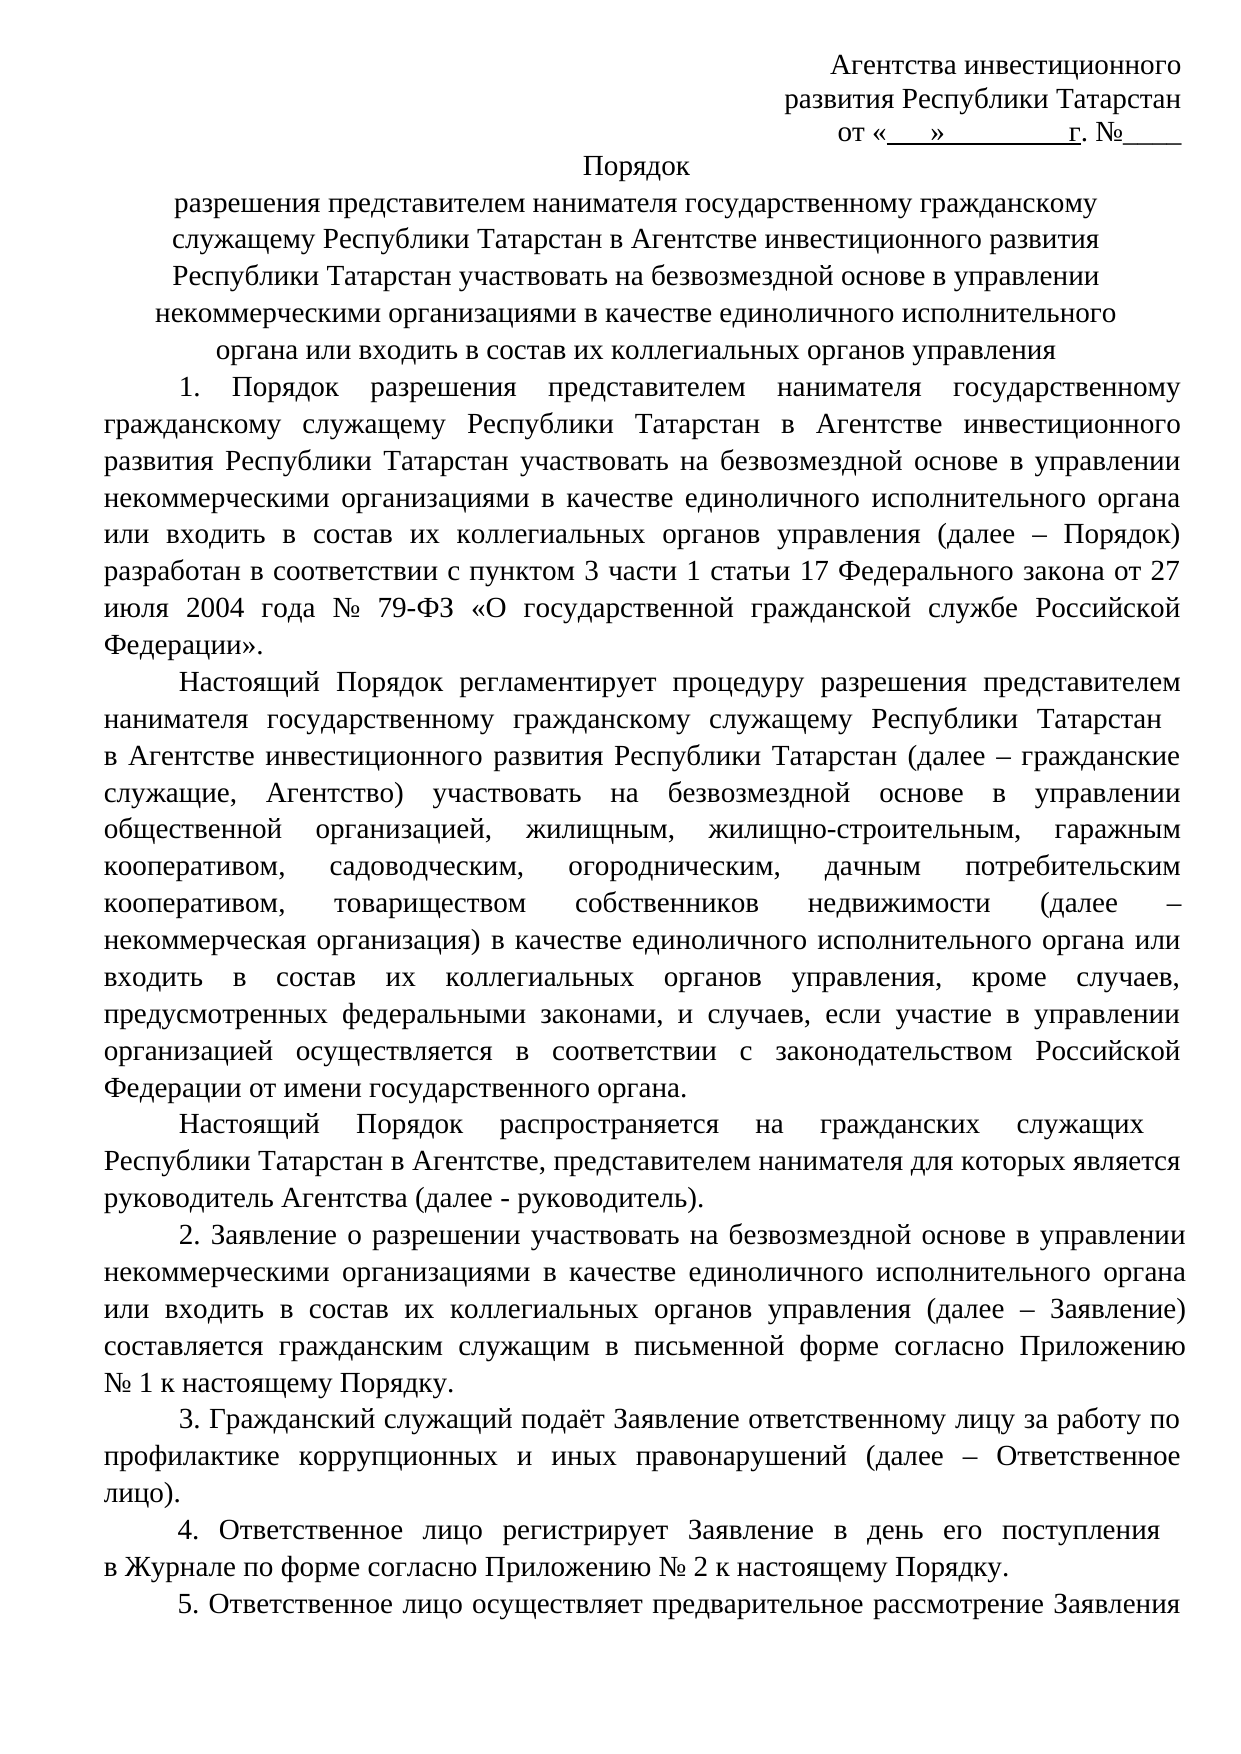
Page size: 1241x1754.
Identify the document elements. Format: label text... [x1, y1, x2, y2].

text 2. Заявление о разрешении участвовать на безвозмездной основе в управлении некоммерческими организациями в качестве единоличного исполнительного органа или входить в состав их коллегиальных органов управления (далее – Заявление) составляется гражданским служащим в письменной форме согласно Приложению № 1 к настоящему Порядку. [103, 1217, 1187, 1398]
text Порядок [103, 148, 1169, 181]
text Настоящий Порядок регламентирует процедуру разрешения представителем нанимателя государственному гражданскому служащему Республики Татарстан в Агентстве инвестиционного развития Республики Татарстан (далее – гражданские служащие, Агентство) участвовать на безвозмездной основе в управлении общественной организацией, жилищным, жилищно-строительным, гаражным кооперативом, садоводческим, огородническим, дачным потребительским кооперативом, товариществом собственников недвижимости (далее – некоммерческая организация) в качестве единоличного исполнительного органа или входить в состав их коллегиальных органов управления, кроме случаев, предусмотренных федеральными законами, и случаев, если участие в управлении организацией осуществляется в соответствии с законодательством Российской Федерации от имени государственного органа. [103, 664, 1181, 1103]
text 1. Порядок разрешения представителем нанимателя государственному гражданскому служащему Республики Татарстан в Агентстве инвестиционного развития Республики Татарстан участвовать на безвозмездной основе в управлении некоммерческими организациями в качестве единоличного исполнительного органа или входить в состав их коллегиальных органов управления (далее – Порядок) разработан в соответствии с пунктом 3 части 1 статьи 17 Федерального закона от 27 июля 2004 года № 79-ФЗ «О государственной гражданской службе Российской Федерации». [103, 369, 1181, 661]
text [103, 1586, 1181, 1619]
text разрешения представителем нанимателя государственному гражданскому служащему Республики Татарстан в Агентстве инвестиционного развития Республики Татарстан участвовать на безвозмездной основе в управлении некоммерческими организациями в качестве единоличного исполнительного органа или входить в состав их коллегиальных органов управления [122, 185, 1149, 366]
text от « » г. №____ [753, 114, 1181, 148]
text 4. Ответственное лицо регистрирует Заявление в день его поступления в Журнале по форме согласно Приложению № 2 к настоящему Порядку. [103, 1512, 1181, 1583]
text Настоящий Порядок распространяется на гражданских служащих Республики Татарстан в Агентстве, представителем нанимателя для которых является руководитель Агентства (далее - руководитель). [103, 1107, 1181, 1214]
text Агентства инвестиционного развития Республики Татарстан [753, 47, 1181, 114]
text 3. Гражданский служащий подаёт Заявление ответственному лицу за работу по профилактике коррупционных и иных правонарушений (далее – Ответственное лицо). [103, 1402, 1181, 1509]
